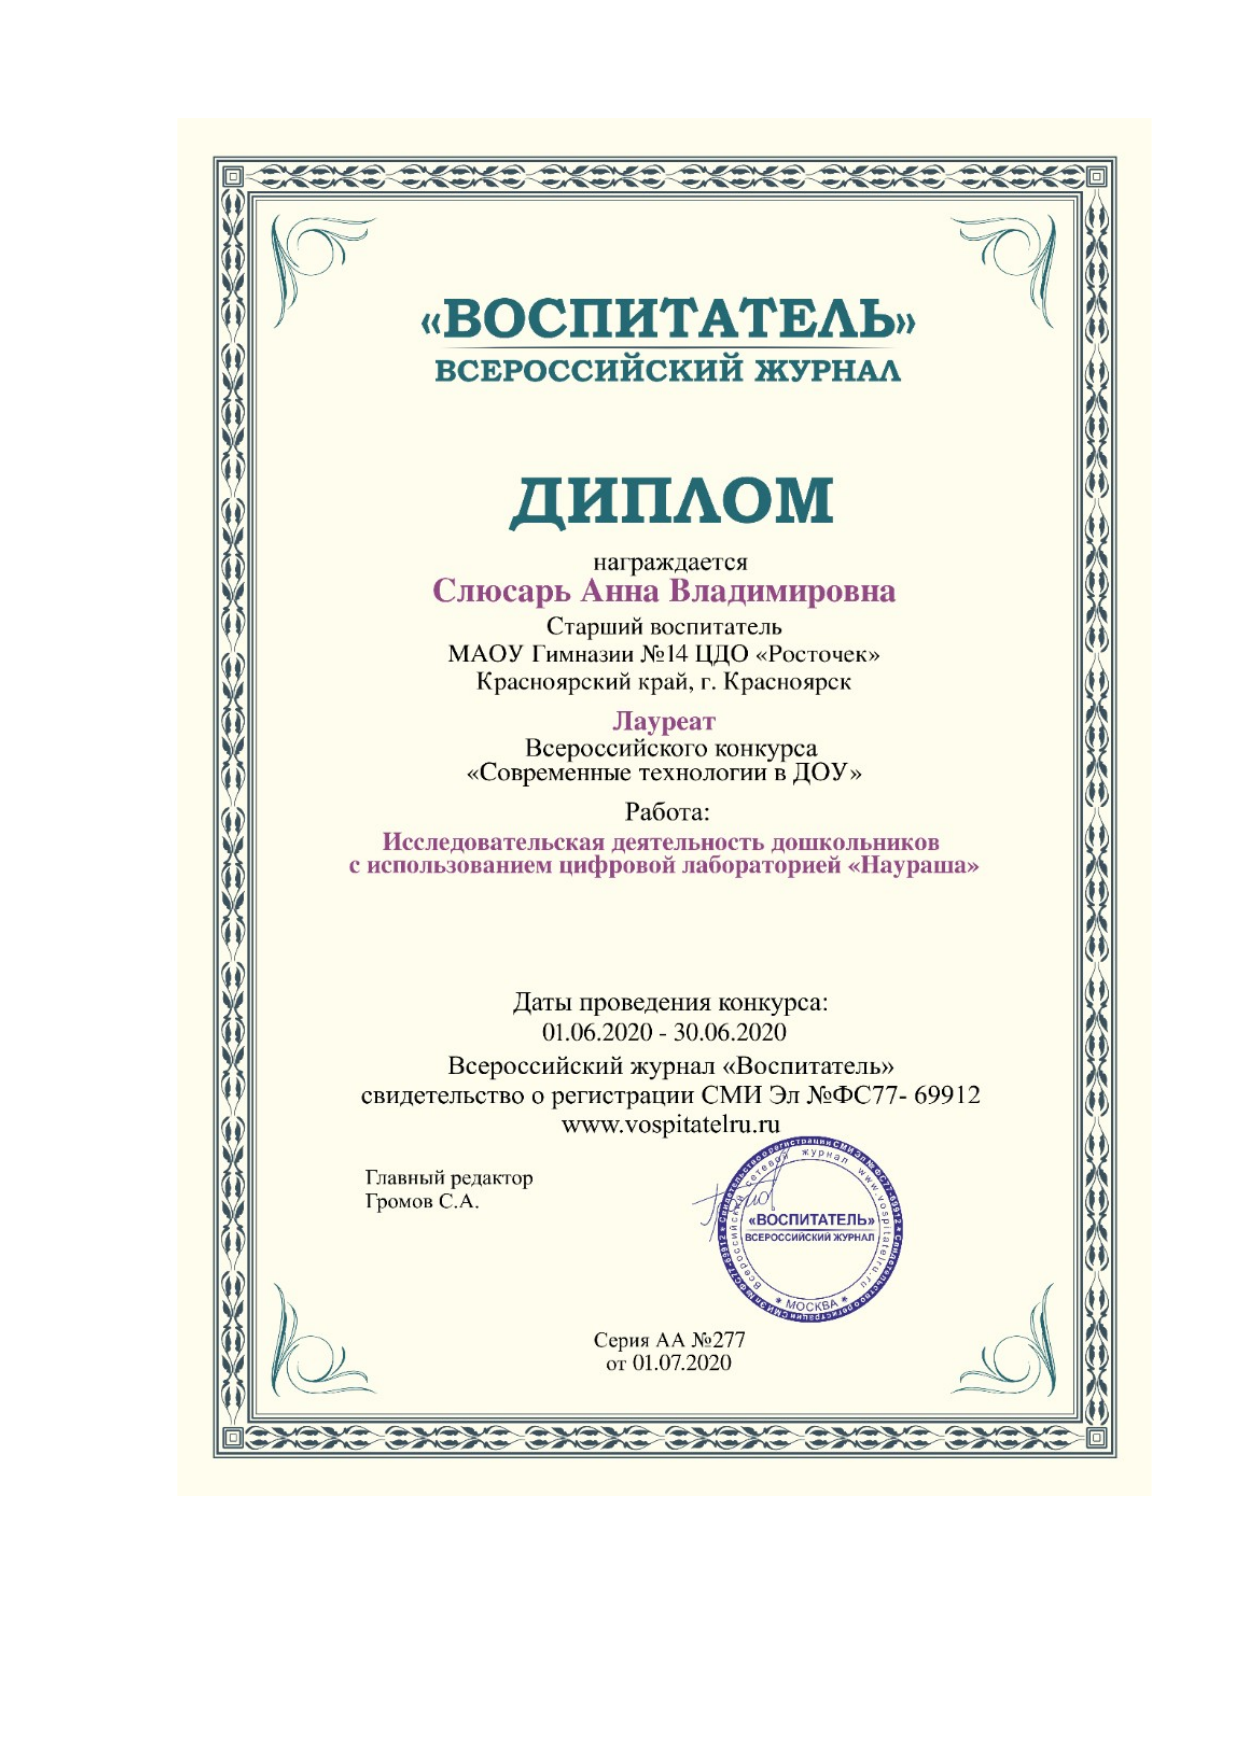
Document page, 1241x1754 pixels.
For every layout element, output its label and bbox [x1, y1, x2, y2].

picture [177, 118, 1152, 1496]
